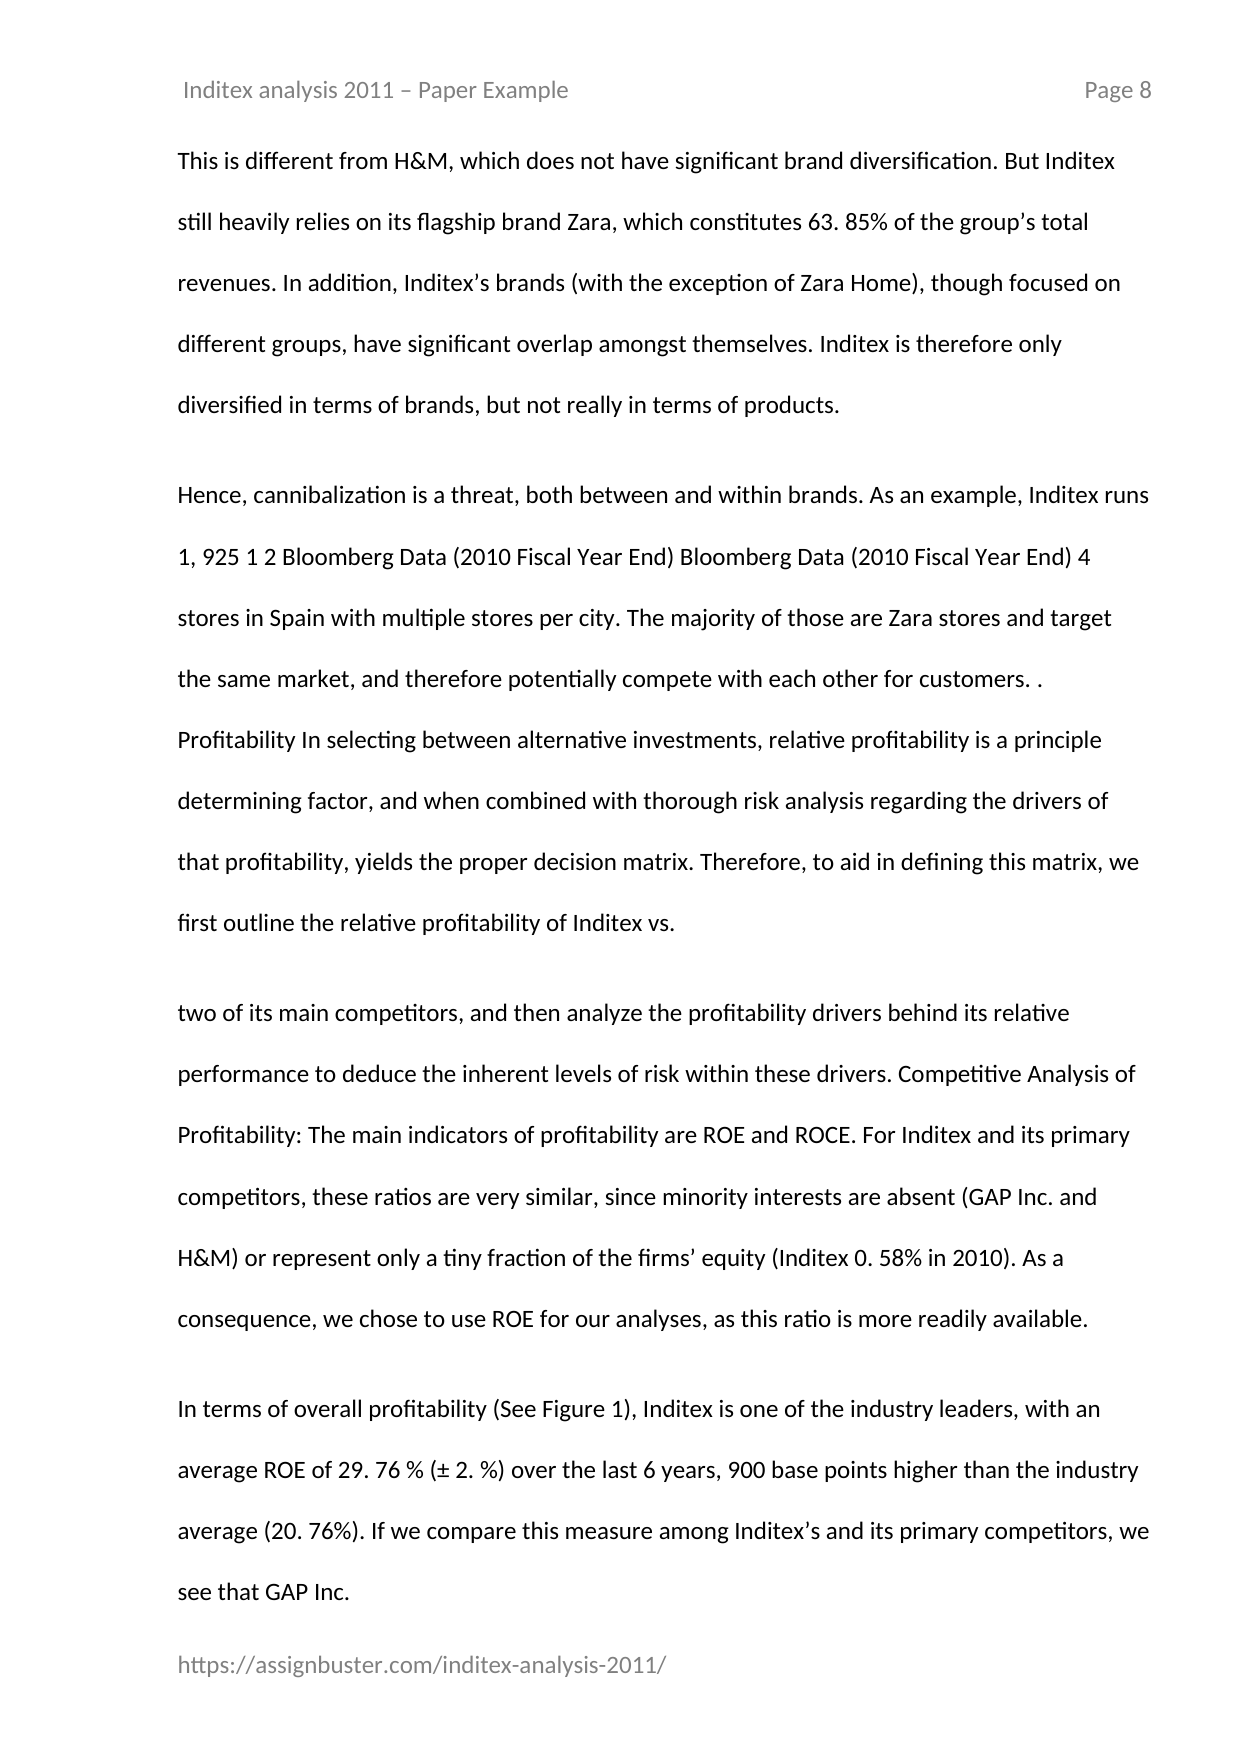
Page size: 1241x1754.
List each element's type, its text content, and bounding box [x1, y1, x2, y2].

text In terms of overall profitability (See Figure 1), Inditex is one of the industry leaders, with an average ROE of 29. 76 % (± 2. %) over the last 6 years, 900 base points higher than the industry average (20. 76%). If we compare this measure among Inditex’s and its primary competitors, we see that GAP Inc. [177, 1393, 1152, 1607]
text Hence, cannibalization is a threat, both between and within brands. As an example, Inditex runs 1, 925 1 2 Bloomberg Data (2010 Fiscal Year End) Bloomberg Data (2010 Fiscal Year End) 4 stores in Spain with multiple stores per city. The majority of those are Zara stores and target the same market, and therefore potentially compete with each other for customers. . Profitability In selecting between alternative investments, relative profitability is a principle determining factor, and when combined with thorough risk analysis regarding the drivers of that profitability, yields the proper decision matrix. Therefore, to aid in defining this matrix, we first outline the relative profitability of Inditex vs. [177, 480, 1152, 937]
text two of its main competitors, and then analyze the profitability drivers behind its relative performance to deduce the inherent levels of risk within these drivers. Competitive Analysis of Profitability: The main indicators of profitability are ROE and ROCE. For Inditex and its primary competitors, these ratios are very similar, since minority interests are absent (GAP Inc. and H&M) or represent only a tiny fraction of the firms’ equity (Inditex 0. 58% in 2010). As a consequence, we chose to use ROE for our analyses, as this ratio is more readily available. [177, 997, 1152, 1333]
text This is different from H&M, which does not have significant brand diversification. But Inditex still heavily relies on its flagship brand Zara, which constitutes 63. 85% of the group’s total revenues. In addition, Inditex’s brands (with the exception of Zara Home), though focused on different groups, have significant overlap amongst themselves. Inditex is therefore only diversified in terms of brands, but not really in terms of products. [177, 145, 1152, 420]
